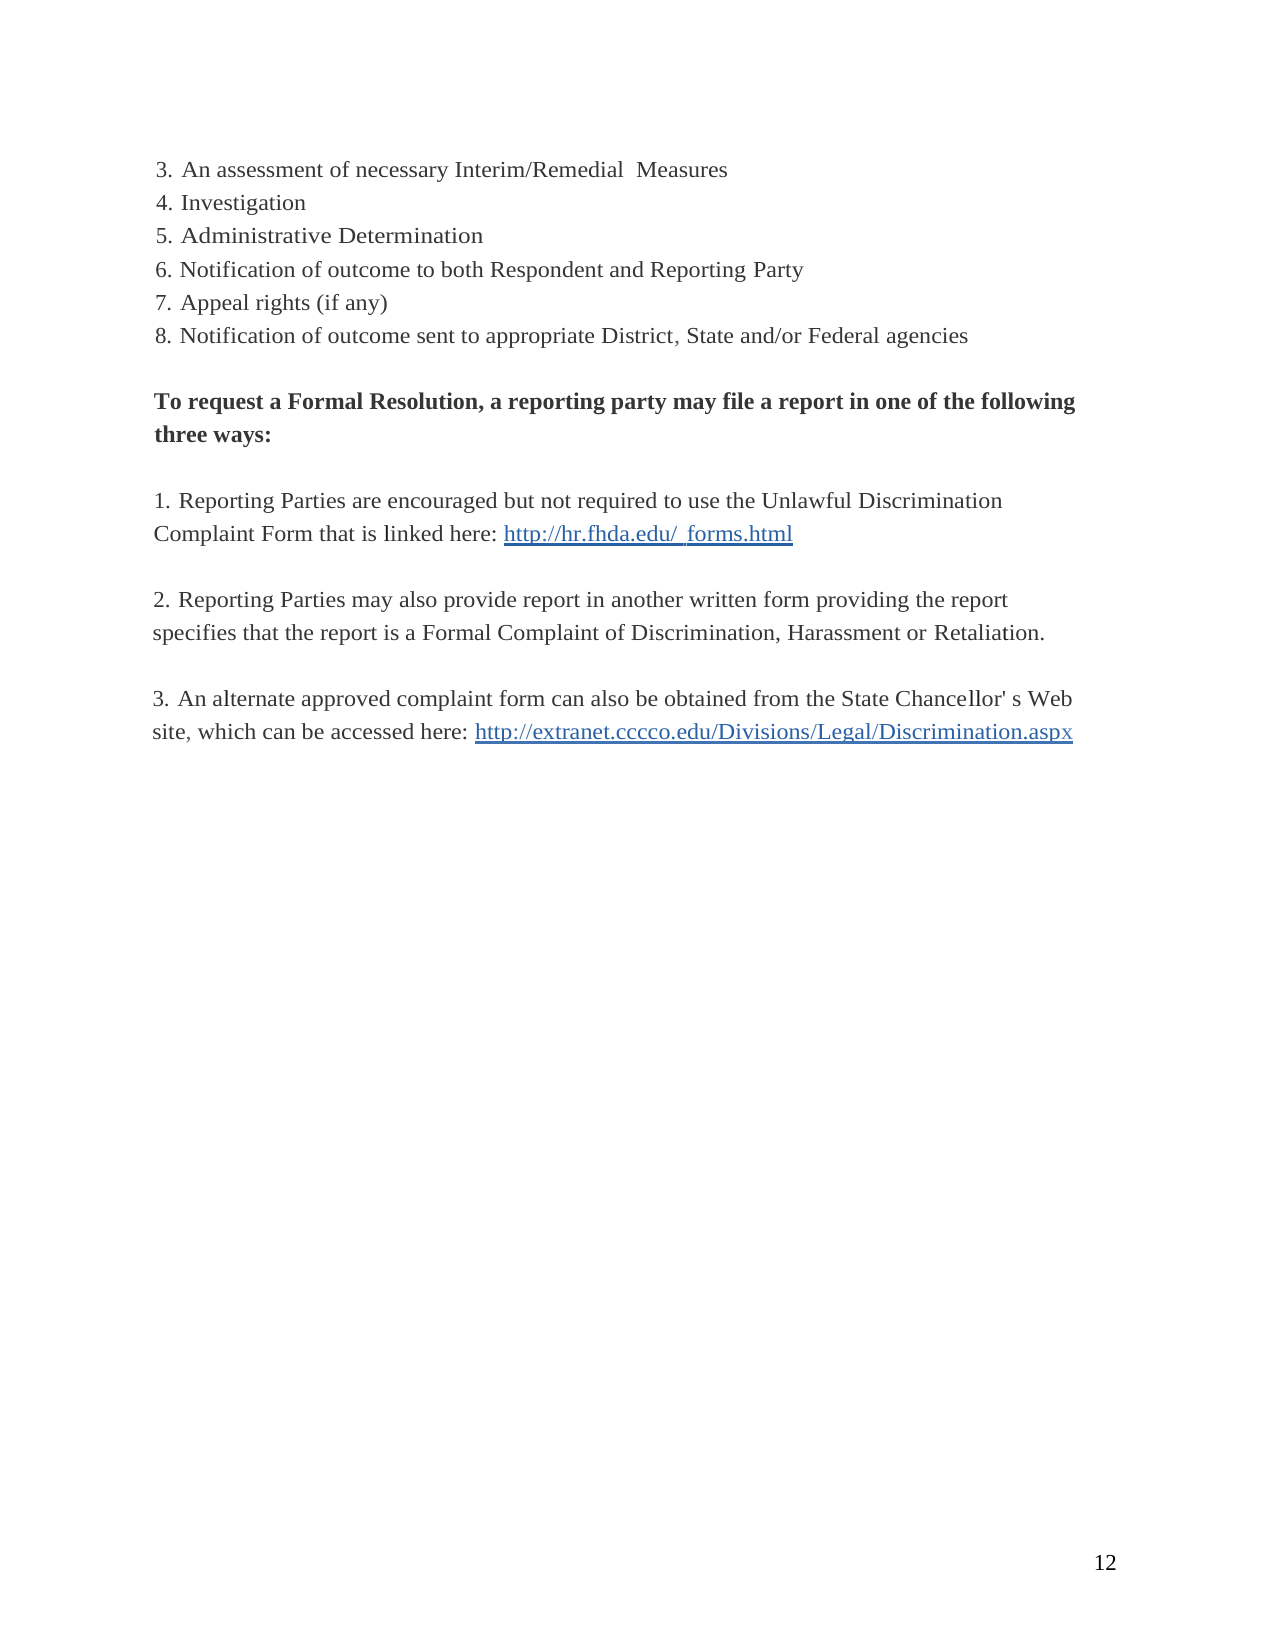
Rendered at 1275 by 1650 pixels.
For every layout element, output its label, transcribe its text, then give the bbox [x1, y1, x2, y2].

list Notification of outcome to both Respondent and Reporting Party [155, 256, 1275, 282]
list An assessment of necessary Interim/Remedial Measures [156, 156, 1275, 182]
list Notification of outcome sent to appropriate District, State and/or Federal agencies [155, 322, 1275, 348]
subtitle To request a Formal Resolution, a reporting party may file a report in one of the following three ways: [154, 387, 1107, 448]
list Administrative Determination [156, 222, 1275, 248]
list Investigation [156, 189, 1275, 216]
list Appeal rights (if any) [155, 289, 1275, 315]
list An alternate approved complaint form can also be obtained from the State Chancellor' s Web site, which can be accessed here: http://extranet.cccco.edu/Divisions/Legal/Discrimination.aspx [152, 685, 1104, 744]
list Reporting Parties are encouraged but not required to use the Unlawful Discrimination Complaint Form that is linked here: http://hr.fhda.edu/ forms.html [153, 487, 1032, 547]
list Reporting Parties may also provide report in another written form providing the report specifies that the report is a Formal Complaint of Discrimination, Harassment or Retaliation. [152, 586, 1076, 645]
